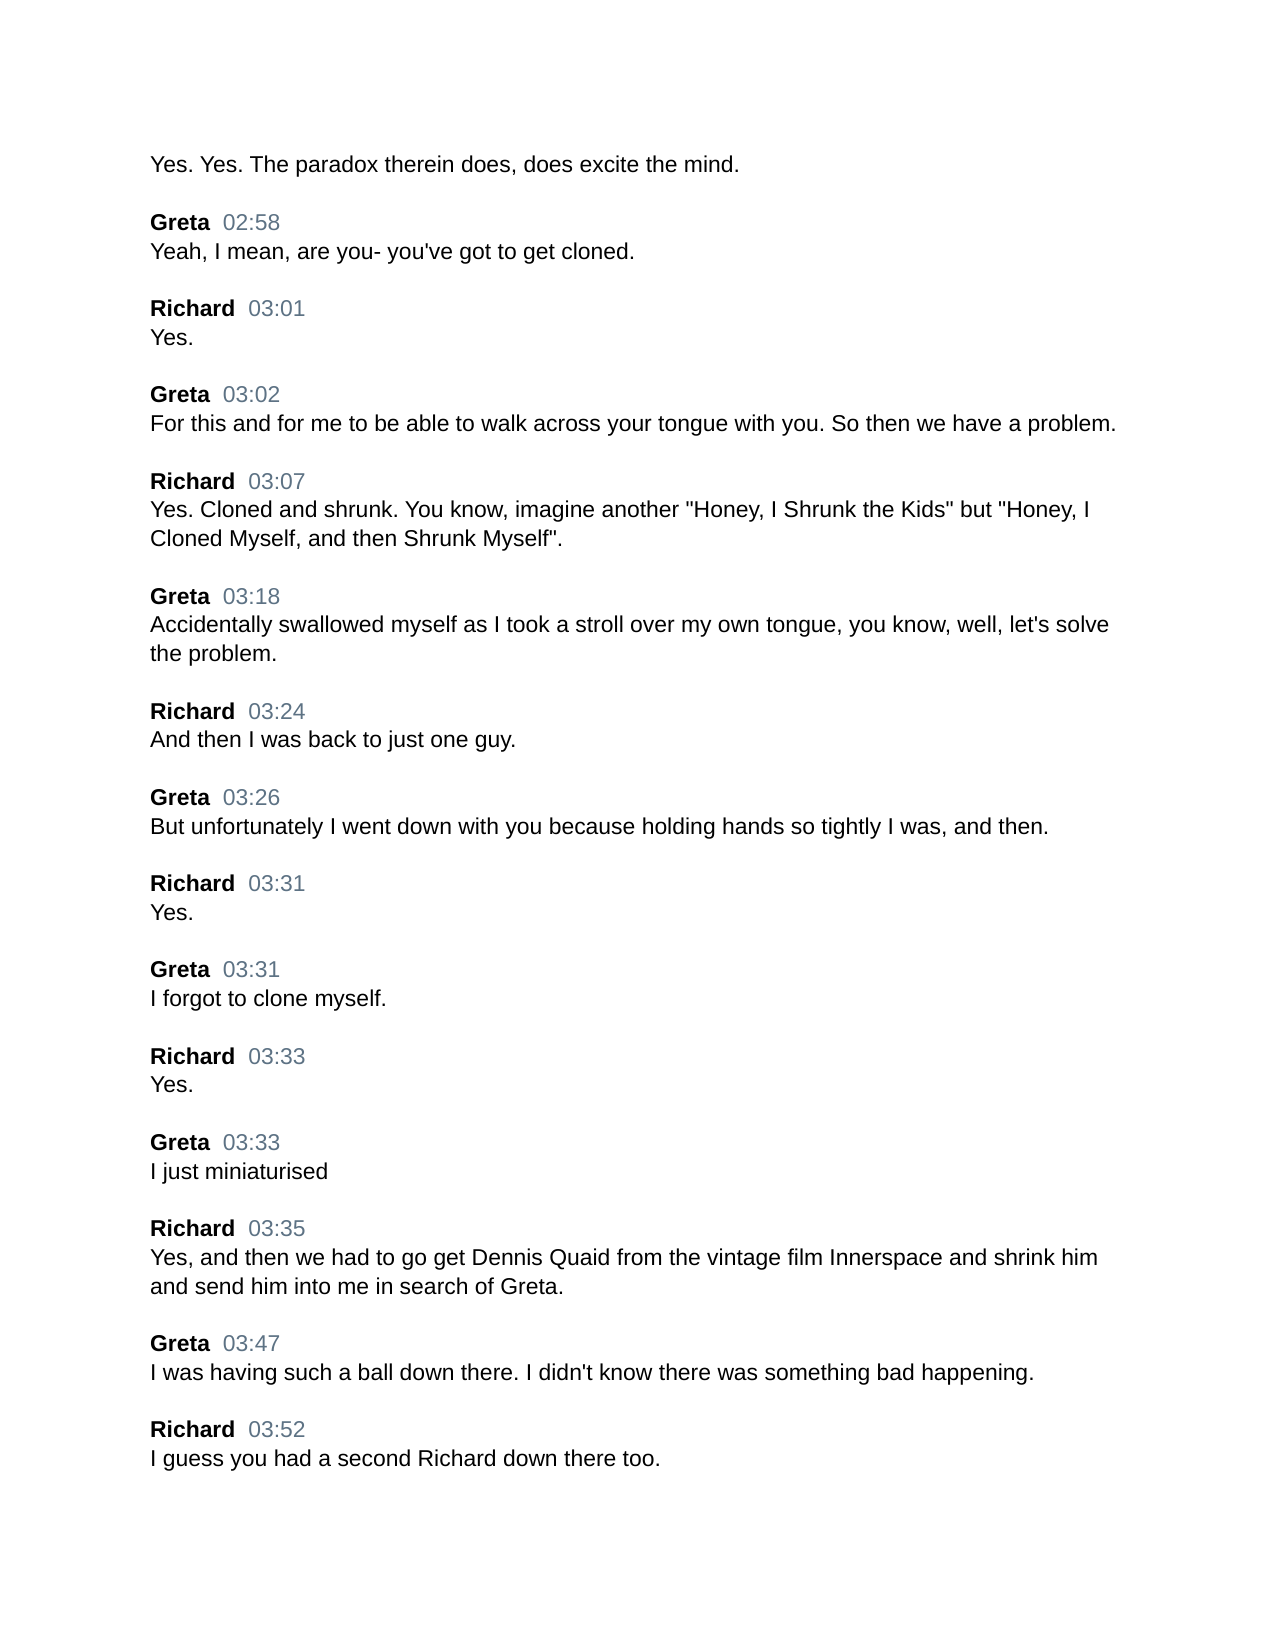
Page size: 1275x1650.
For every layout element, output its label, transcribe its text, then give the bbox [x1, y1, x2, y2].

text Greta 03:18 [150, 581, 1125, 610]
text Richard 03:35 [150, 1214, 1125, 1242]
text But unfortunately I went down with you because holding hands so tightly I was, and then. [150, 811, 1125, 840]
text Greta 03:47 [150, 1329, 1125, 1357]
text Richard 03:07 [150, 466, 1125, 495]
text Accidentally swallowed myself as I took a stroll over my own tongue, you know, well, let's solve the problem. [150, 610, 1125, 667]
text Greta 03:26 [150, 782, 1125, 811]
text Yes. [150, 1070, 1125, 1099]
text I guess you had a second Richard down there too. [150, 1444, 1125, 1472]
text Yes. [150, 322, 1125, 351]
text Richard 03:31 [150, 869, 1125, 897]
text Richard 03:52 [150, 1415, 1125, 1444]
text Richard 03:01 [150, 294, 1125, 322]
text I was having such a ball down there. I didn't know there was something bad happening. [150, 1357, 1125, 1386]
text Greta 03:02 [150, 380, 1125, 409]
text Yes. Cloned and shrunk. You know, imagine another "Honey, I Shrunk the Kids" but "Honey, I Cloned Myself, and then Shrunk Myself". [150, 495, 1125, 552]
text I just miniaturised [150, 1156, 1125, 1185]
text Greta 03:31 [150, 955, 1125, 984]
text Yes. Yes. The paradox therein does, does excite the mind. [150, 150, 1125, 179]
text I forgot to clone myself. [150, 984, 1125, 1012]
text Richard 03:24 [150, 696, 1125, 725]
text Greta 03:33 [150, 1127, 1125, 1156]
text Richard 03:33 [150, 1041, 1125, 1070]
text For this and for me to be able to walk across your tongue with you. So then we have a problem. [150, 409, 1125, 437]
text Yes. [150, 897, 1125, 926]
text Yeah, I mean, are you- you've got to get cloned. [150, 236, 1125, 265]
text And then I was back to just one guy. [150, 725, 1125, 754]
text Greta 02:58 [150, 207, 1125, 236]
text Yes, and then we had to go get Dennis Quaid from the vintage film Innerspace and shrink him and send him into me in search of Greta. [150, 1242, 1125, 1300]
